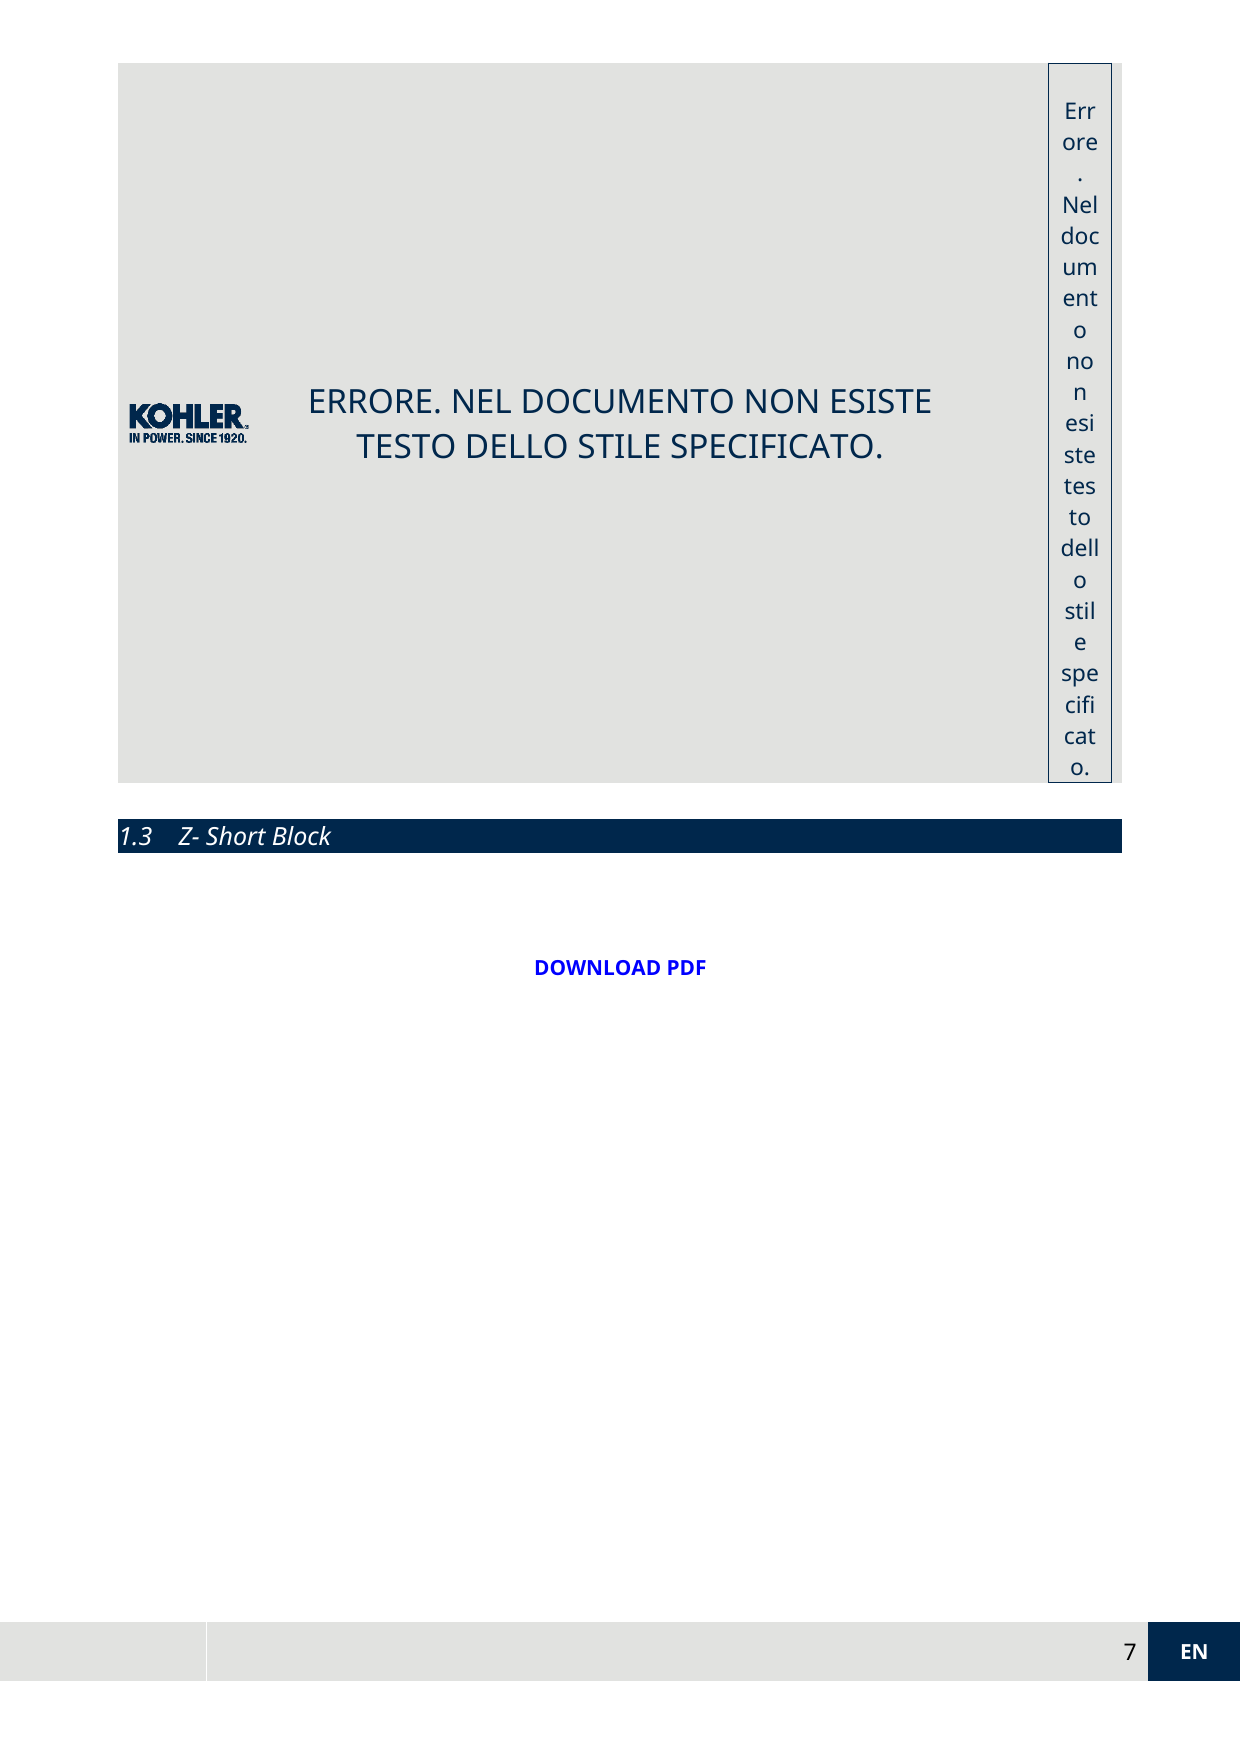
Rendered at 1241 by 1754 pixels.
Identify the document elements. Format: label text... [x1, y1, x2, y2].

table_header DOWNLOAD PDF [118, 872, 1122, 1062]
picture [129, 403, 249, 443]
subtitle Z- Short Block [118, 819, 1122, 853]
